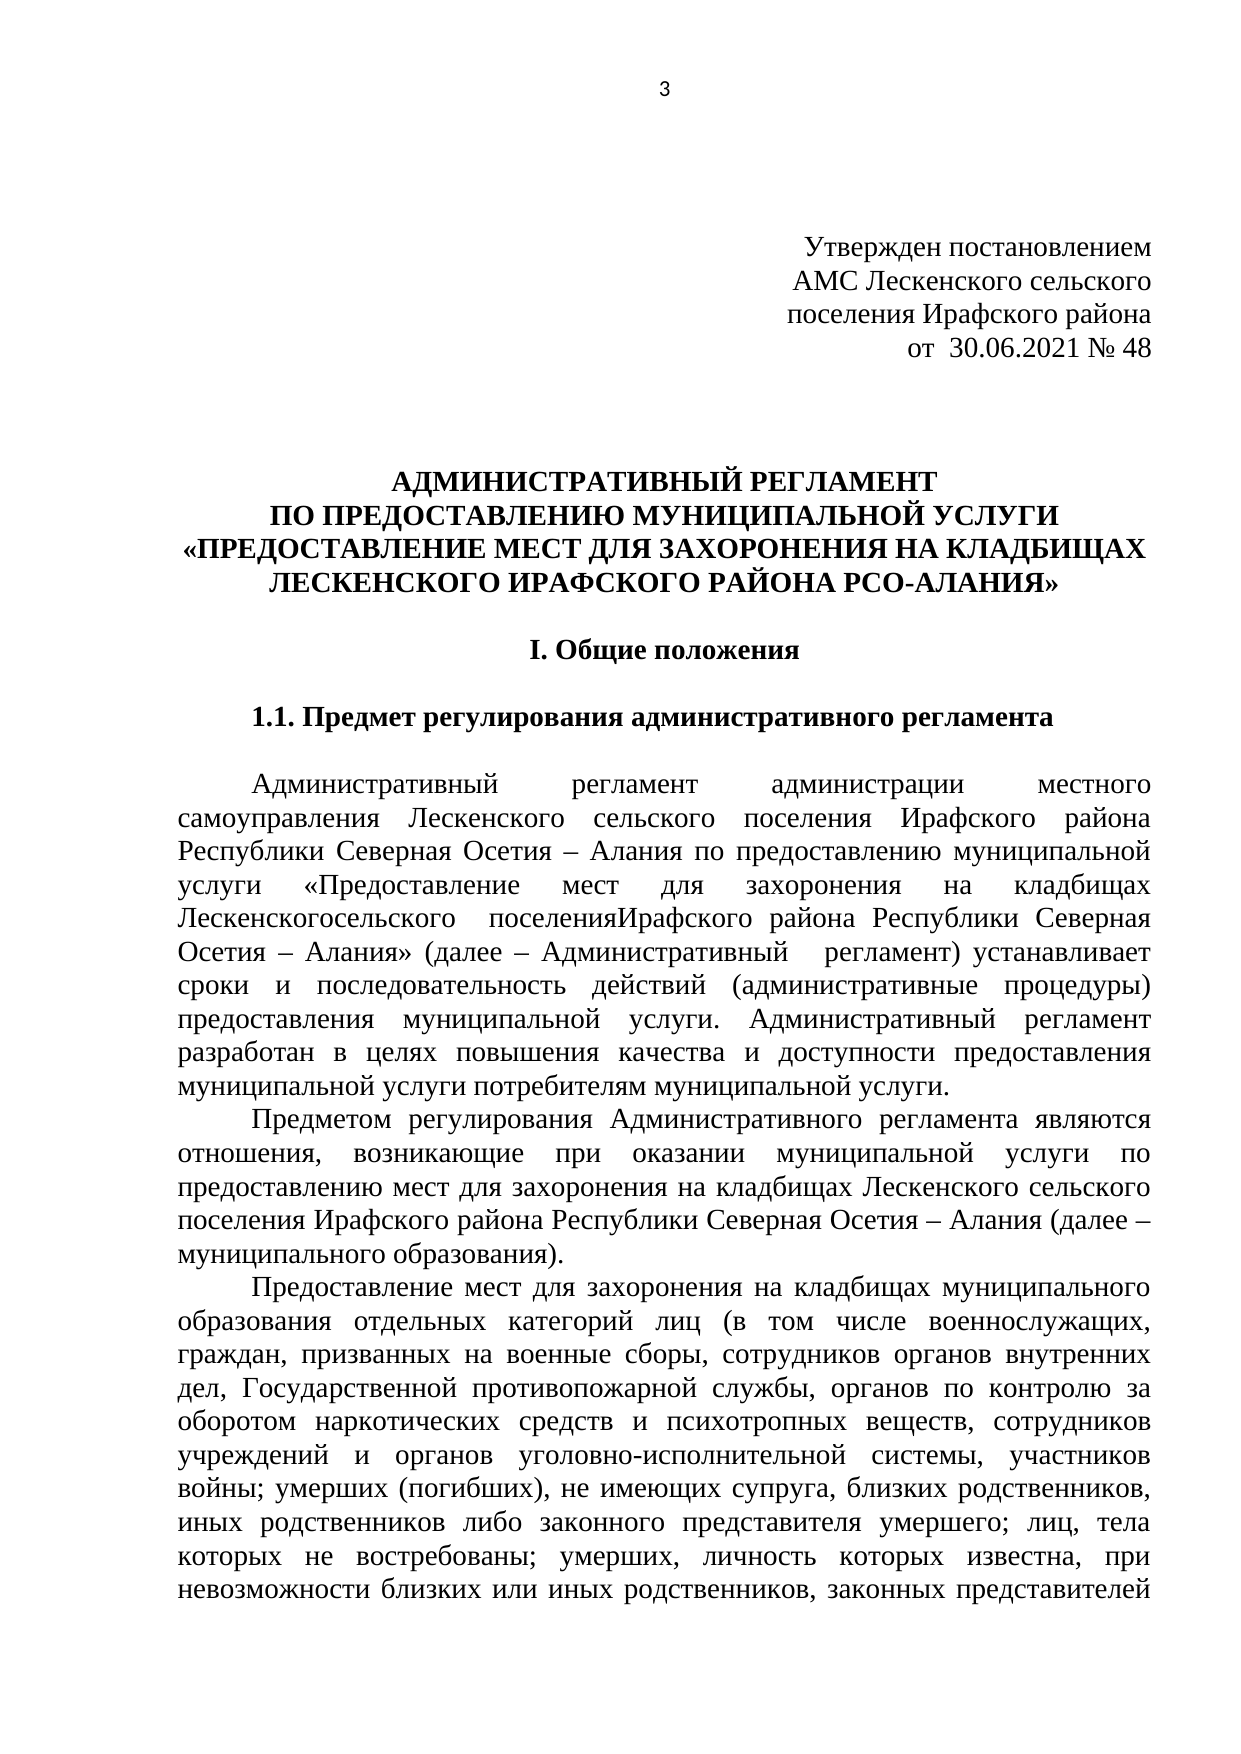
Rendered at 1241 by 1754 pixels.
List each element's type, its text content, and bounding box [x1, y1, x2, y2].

text Предметом регулирования Административного регламента являются отношения, возникающие при оказании муниципальной услуги по предоставлению мест для захоронения на кладбищах Лескенского сельского поселения Ирафского района Республики Северная Осетия – Алания (далее – муниципального образования). [177, 1102, 1152, 1269]
text поселения Ирафского района [177, 297, 1152, 330]
text ЛЕСКЕНСКОГО ИРАФСКОГО РАЙОНА РСО-АЛАНИЯ» [177, 565, 1152, 598]
text I. Общие положения [177, 632, 1152, 666]
text АМС Лескенского сельского [177, 263, 1152, 297]
text Административный регламент администрации местного самоуправления Лескенского сельского поселения Ирафского района Республики Северная Осетия – Алания по предоставлению муниципальной услуги «Предоставление мест для захоронения на кладбищах Лескенскогосельского поселенияИрафского района Республики Северная Осетия – Алания» (далее – Административный регламент) устанавливает сроки и последовательность действий (административные процедуры) предоставления муниципальной услуги. Административный регламент разработан в целях повышения качества и доступности предоставления муниципальной услуги потребителям муниципальной услуги. [177, 766, 1152, 1102]
text 1.1. Предмет регулирования административного регламента [177, 699, 1152, 733]
text ПО ПРЕДОСТАВЛЕНИЮ МУНИЦИПАЛЬНОЙ УСЛУГИ [177, 498, 1152, 531]
text АДМИНИСТРАТИВНЫЙ РЕГЛАМЕНТ [177, 464, 1152, 498]
text «ПРЕДОСТАВЛЕНИЕ МЕСТ ДЛЯ ЗАХОРОНЕНИЯ НА КЛАДБИЩАХ [177, 531, 1152, 565]
text Утвержден постановлением [177, 229, 1152, 263]
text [177, 1269, 1152, 1605]
text от 30.06.2021 № 48 [177, 330, 1152, 364]
